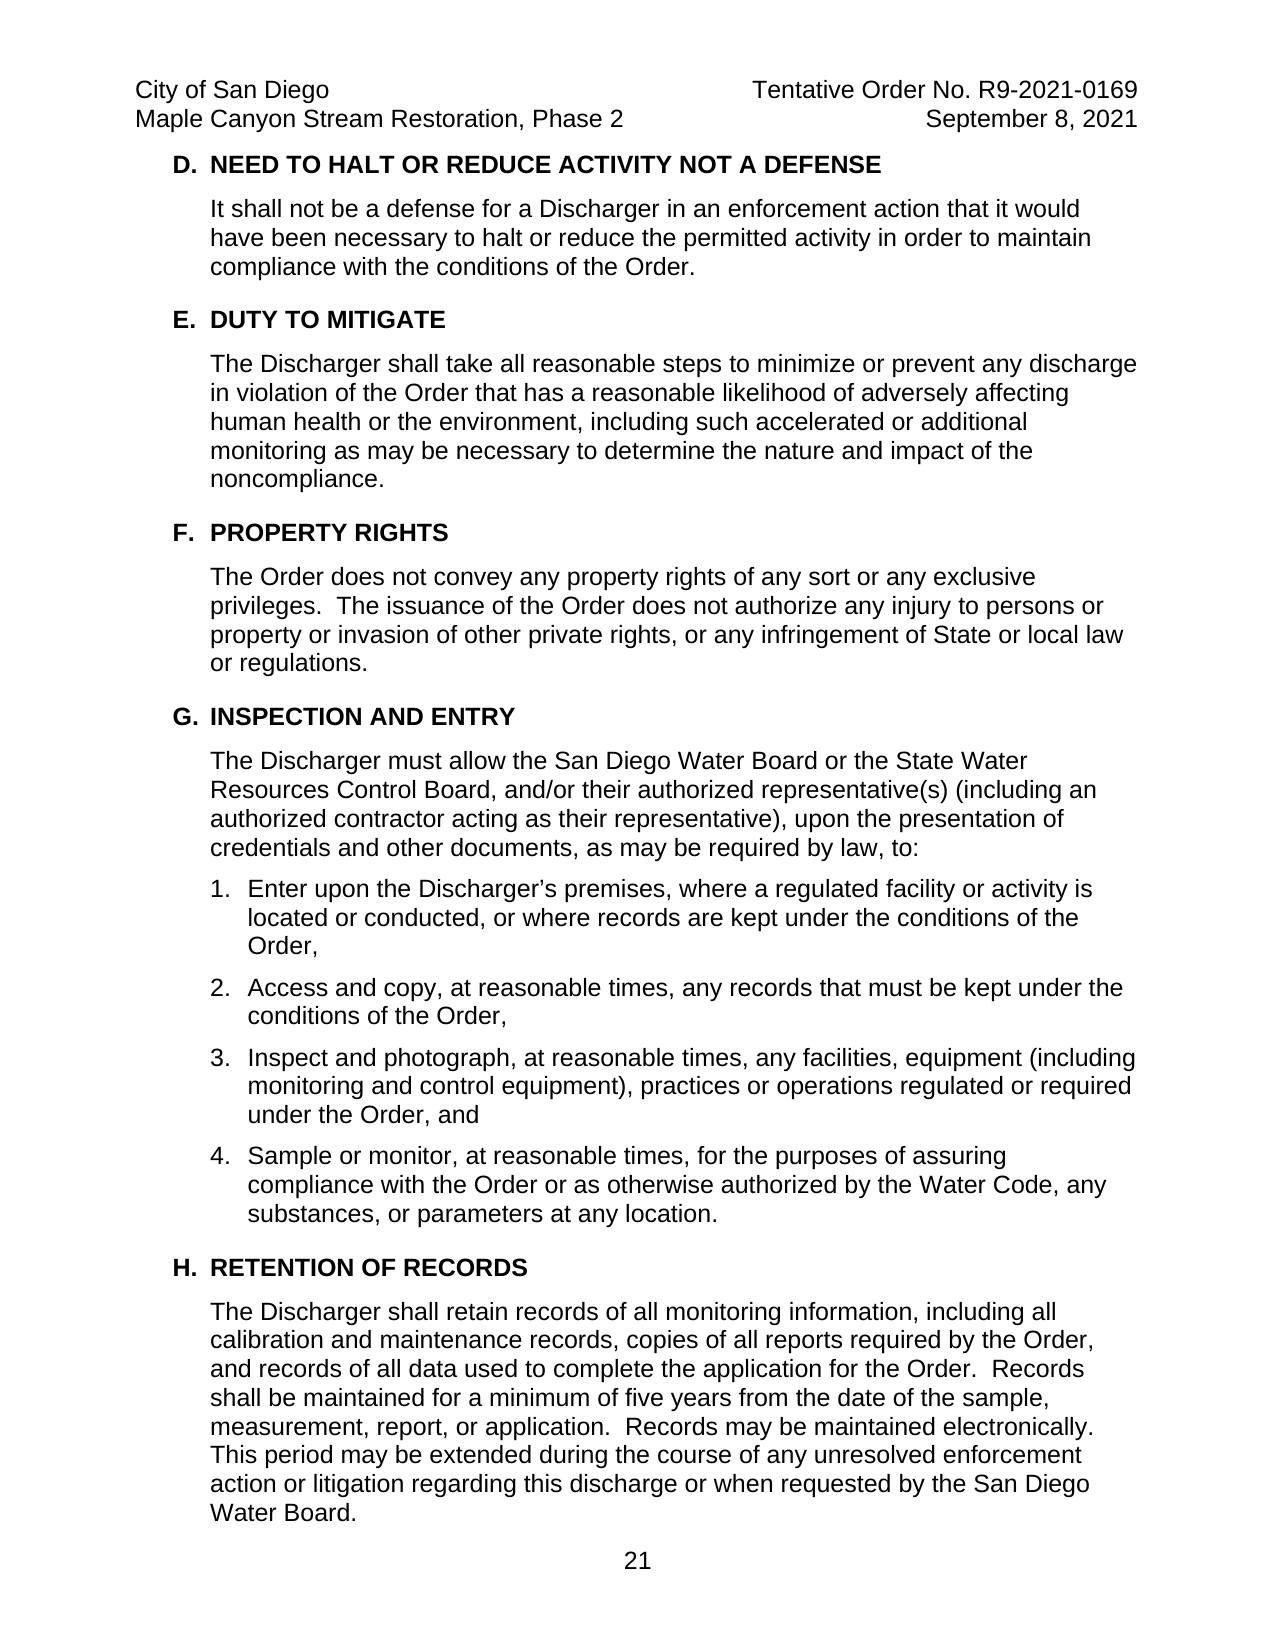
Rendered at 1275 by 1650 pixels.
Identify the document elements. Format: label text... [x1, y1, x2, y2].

subtitle Inspection and Entry [172, 702, 1140, 731]
subtitle Property Rights [172, 518, 1140, 547]
text The Discharger shall take all reasonable steps to minimize or prevent any discharge in violation of the Order that has a reasonable likelihood of adversely affecting human health or the environment, including such accelerated or additional monitoring as may be necessary to determine the nature and impact of the noncompliance. [210, 349, 1140, 493]
text The Order does not convey any property rights of any sort or any exclusive privileges. The issuance of the Order does not authorize any injury to persons or property or invasion of other private rights, or any infringement of State or local law or regulations. [210, 562, 1140, 677]
list Sample or monitor, at reasonable times, for the purposes of assuring compliance with the Order or as otherwise authorized by the Water Code, any substances, or parameters at any location. [210, 1141, 1140, 1227]
list Access and copy, at reasonable times, any records that must be kept under the conditions of the Order, [210, 972, 1140, 1030]
subtitle Duty to Mitigate [172, 305, 1140, 334]
subtitle Retention of Records [172, 1252, 1140, 1281]
text The Discharger must allow the San Diego Water Board or the State Water Resources Control Board, and/or their authorized representative(s) (including an authorized contractor acting as their representative), upon the presentation of credentials and other documents, as may be required by law, to: [210, 746, 1140, 861]
list Enter upon the Discharger’s premises, where a regulated facility or activity is located or conducted, or where records are kept under the conditions of the Order, [210, 874, 1140, 960]
subtitle Need to Halt or Reduce Activity Not a Defense [172, 150, 1140, 179]
list Inspect and photograph, at reasonable times, any facilities, equipment (including monitoring and control equipment), practices or operations regulated or required under the Order, and [210, 1042, 1140, 1129]
text The Discharger shall retain records of all monitoring information, including all calibration and maintenance records, copies of all reports required by the Order, and records of all data used to complete the application for the Order. Records shall be maintained for a minimum of five years from the date of the sample, measurement, report, or application. Records may be maintained electronically. This period may be extended during the course of any unresolved enforcement action or litigation regarding this discharge or when requested by the San Diego Water Board. [210, 1297, 1140, 1527]
text It shall not be a defense for a Discharger in an enforcement action that it would have been necessary to halt or reduce the permitted activity in order to maintain compliance with the conditions of the Order. [210, 194, 1140, 280]
